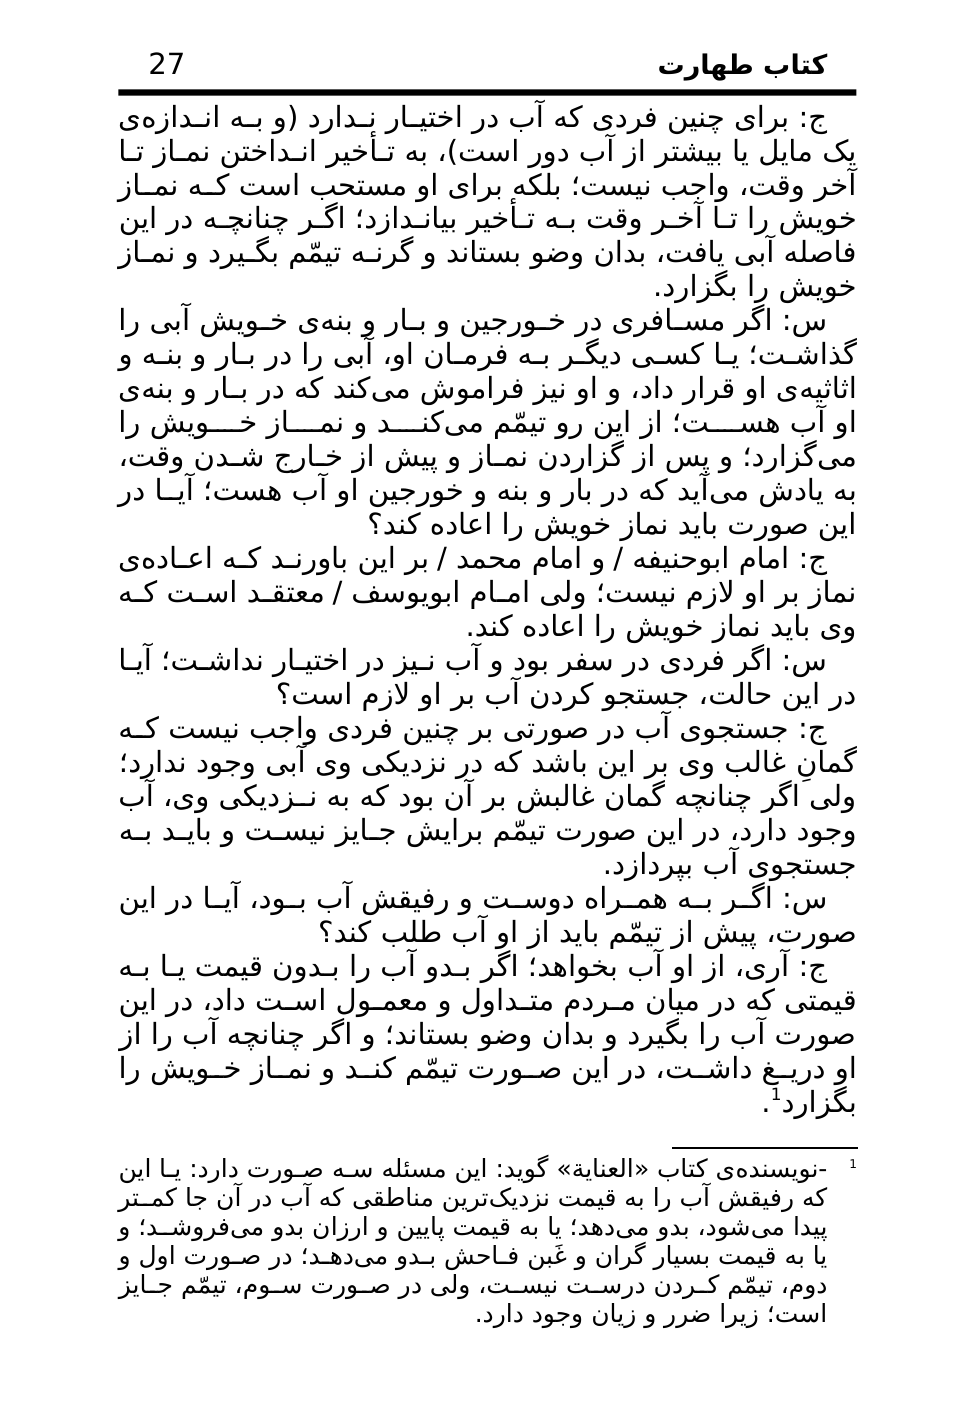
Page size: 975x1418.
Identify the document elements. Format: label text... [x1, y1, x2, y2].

text ج: آری، از او آب بخواهد؛ اگر بدو آب را بدون قیمت یا به قیمتی که در میان مردم متداول و معمول است داد، در این صورت آب را بگیرد و بدان وضو بستاند؛ و اگر چنانچه آب را از او دریغ داشت، در این صورت تیمّم کند و نماز خویش را بگزارد. [118, 949, 857, 1119]
text ج: امام ابوحنیفه / و امام محمد / بر این باورند که اعاده‌ی نماز بر او لازم نیست؛ ولی امام ابویوسف / معتقد است که وی باید نماز خویش را اعاده کند. [118, 541, 857, 643]
text س: اگر فردی در سفر بود و آب نیز در اختیار نداشت؛ آیا در این حالت، جستجو کردن آب بر او لازم است؟ [118, 643, 857, 711]
text ج: جستجوی آب در صورتی بر چنین فردی واجب نیست که گمانِ غالب وی بر این باشد که در نزدیکی وی آبی وجود ندارد؛ ولی اگر چنانچه گمان غالبش بر آن بود که به نزدیکی وی، آب وجود دارد، در این صورت تیمّم برایش جایز نیست و باید به جستجوی آب بپردازد. [118, 711, 857, 881]
text ج: برای چنین فردی که آب در اختیار ندارد (و به اندازه‌ی یک مایل یا بیشتر از آب دور است)، به تأخیر انداختن نماز تا آخر وقت، واجب نیست؛ بلکه برای او مستحب است که نماز خویش را تا آخر وقت به تأخیر بیاندازد؛ اگر چنانچه در این فاصله آبی یافت، بدان وضو بستاند و گرنه تیمّم بگیرد و نماز خویش را بگزارد. [118, 100, 857, 304]
text س: اگر مسافری در خورجین و بار و بنه‌ی خویش آبی را گذاشت؛ یا کسی دیگر به فرمان او، آبی را در بار و بنه و اثاثیه‌ی او قرار داد، و او نیز فراموش می‌کند که در بار و بنه‌ی او آب هست؛ از این رو تیمّم می‌کند و نماز خویش را می‌گزارد؛ و پس از گزاردن نماز و پیش از خارج شدن وقت، به یادش می‌آید که در بار و بنه و خورجین او آب هست؛ آیا در این صورت باید نماز خویش را اعاده کند؟ [118, 304, 857, 541]
text س: اگر به همراه دوست و رفیقش آب بود، آیا در این صورت، پیش از تیمّم باید از او آب طلب کند؟ [118, 881, 857, 949]
